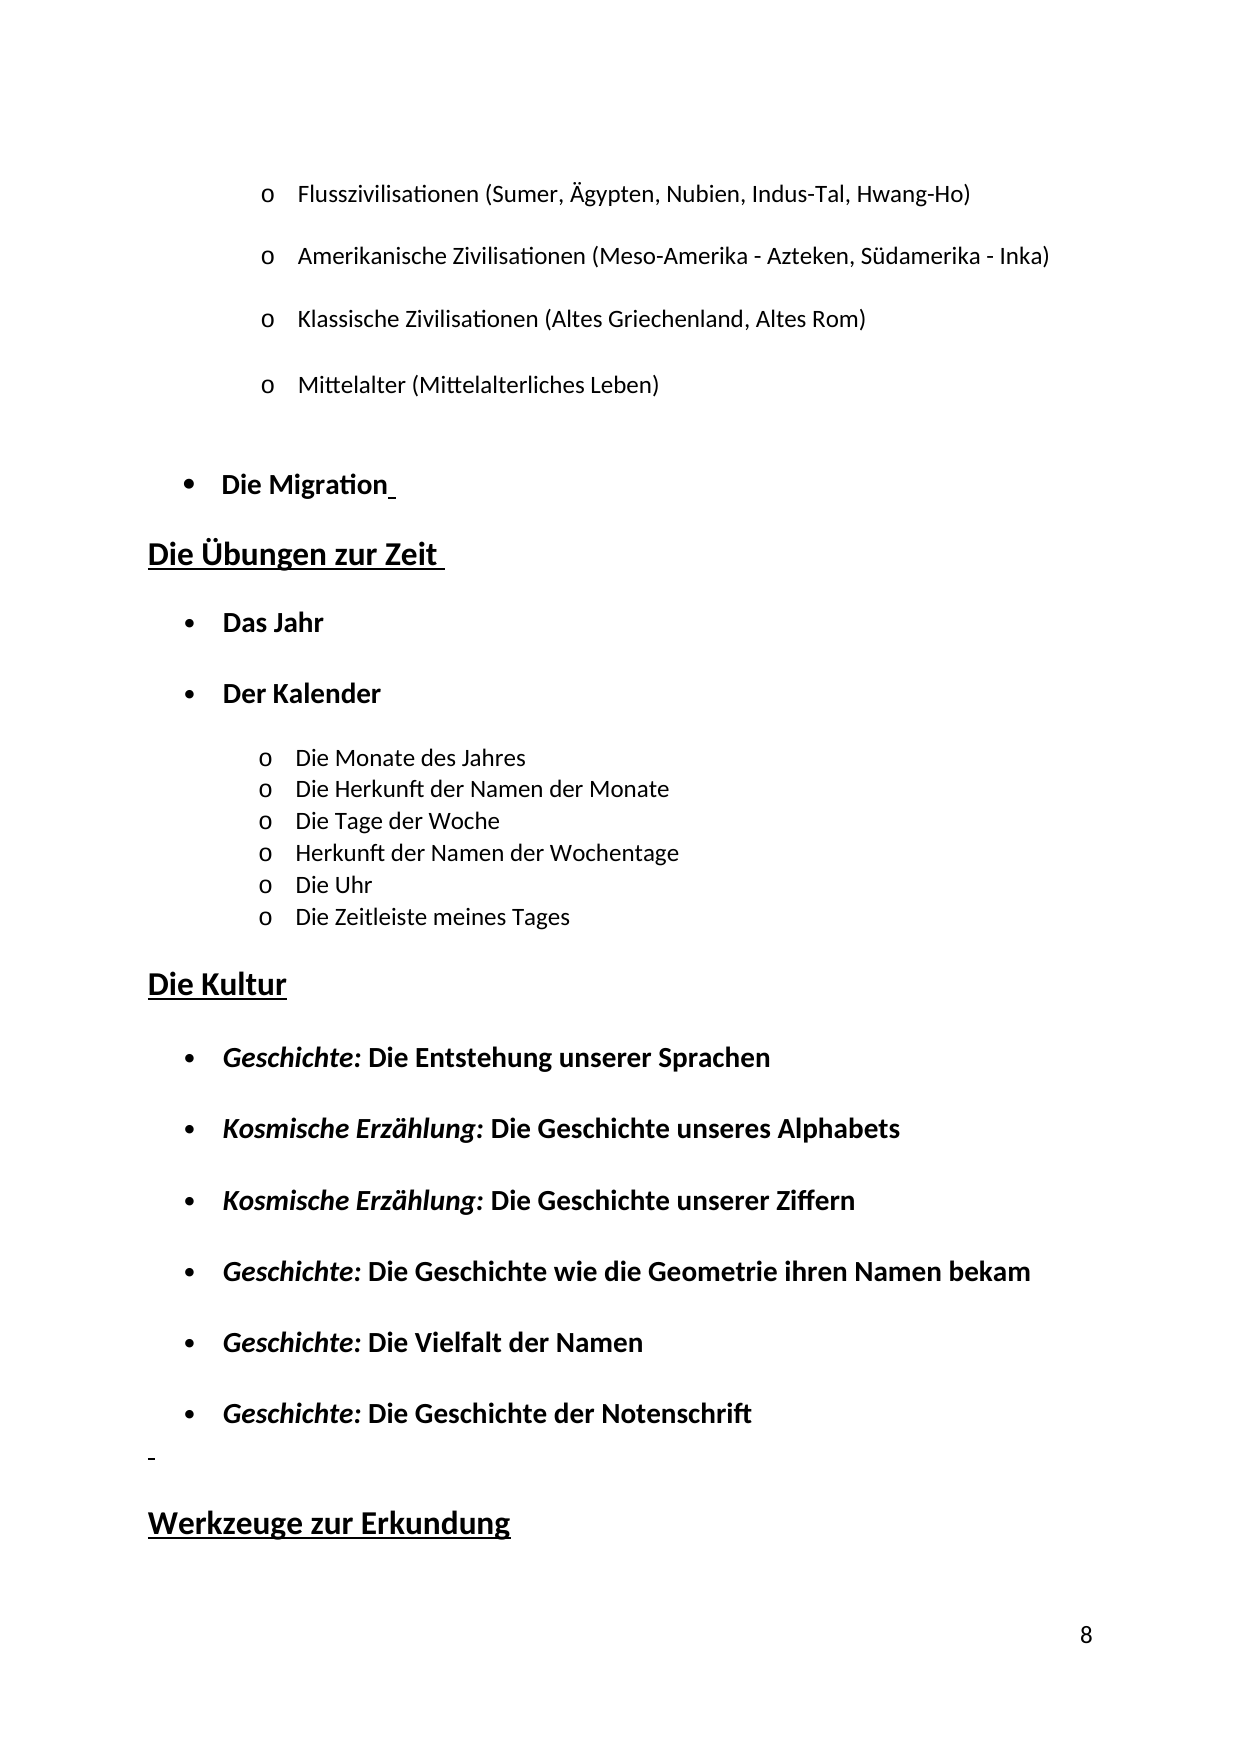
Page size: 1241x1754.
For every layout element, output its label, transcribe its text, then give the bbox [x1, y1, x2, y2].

list Flusszivilisationen (Sumer, Ägypten, Nubien, Indus-Tal, Hwang-Ho) [260, 178, 1093, 210]
list Die Tage der Woche [258, 805, 1093, 837]
list Amerikanische Zivilisationen (Meso-Amerika - Azteken, Südamerika - Inka) [260, 240, 1093, 272]
list Die Zeitleiste meines Tages [258, 901, 1093, 932]
list Das Jahr [185, 604, 1093, 640]
list Geschichte: Die Geschichte der Notenschrift [185, 1396, 1093, 1431]
list Die Uhr [258, 869, 1093, 901]
text Die Übungen zur Zeit [148, 533, 1093, 574]
list Die Monate des Jahres [258, 742, 1093, 773]
list Klassische Zivilisationen (Altes Griechenland, Altes Rom) [260, 303, 1093, 334]
list Kosmische Erzählung: Die Geschichte unseres Alphabets [185, 1111, 1093, 1146]
list Die Herkunft der Namen der Monate [258, 773, 1093, 805]
list Geschichte: Die Entstehung unserer Sprachen [185, 1039, 1093, 1075]
text Die Kultur [148, 963, 1093, 1004]
list Der Kalender [185, 676, 1093, 711]
list Geschichte: Die Geschichte wie die Geometrie ihren Namen bekam [185, 1253, 1093, 1289]
list Herkunft der Namen der Wochentage [258, 837, 1093, 869]
list Mittelalter (Mittelalterliches Leben) [260, 365, 1093, 401]
list Geschichte: Die Vielfalt der Namen [185, 1324, 1093, 1360]
text Werkzeuge zur Erkundung [148, 1502, 1093, 1543]
list Kosmische Erzählung: Die Geschichte unserer Ziffern [185, 1182, 1093, 1217]
list Die Migration [184, 462, 1093, 503]
